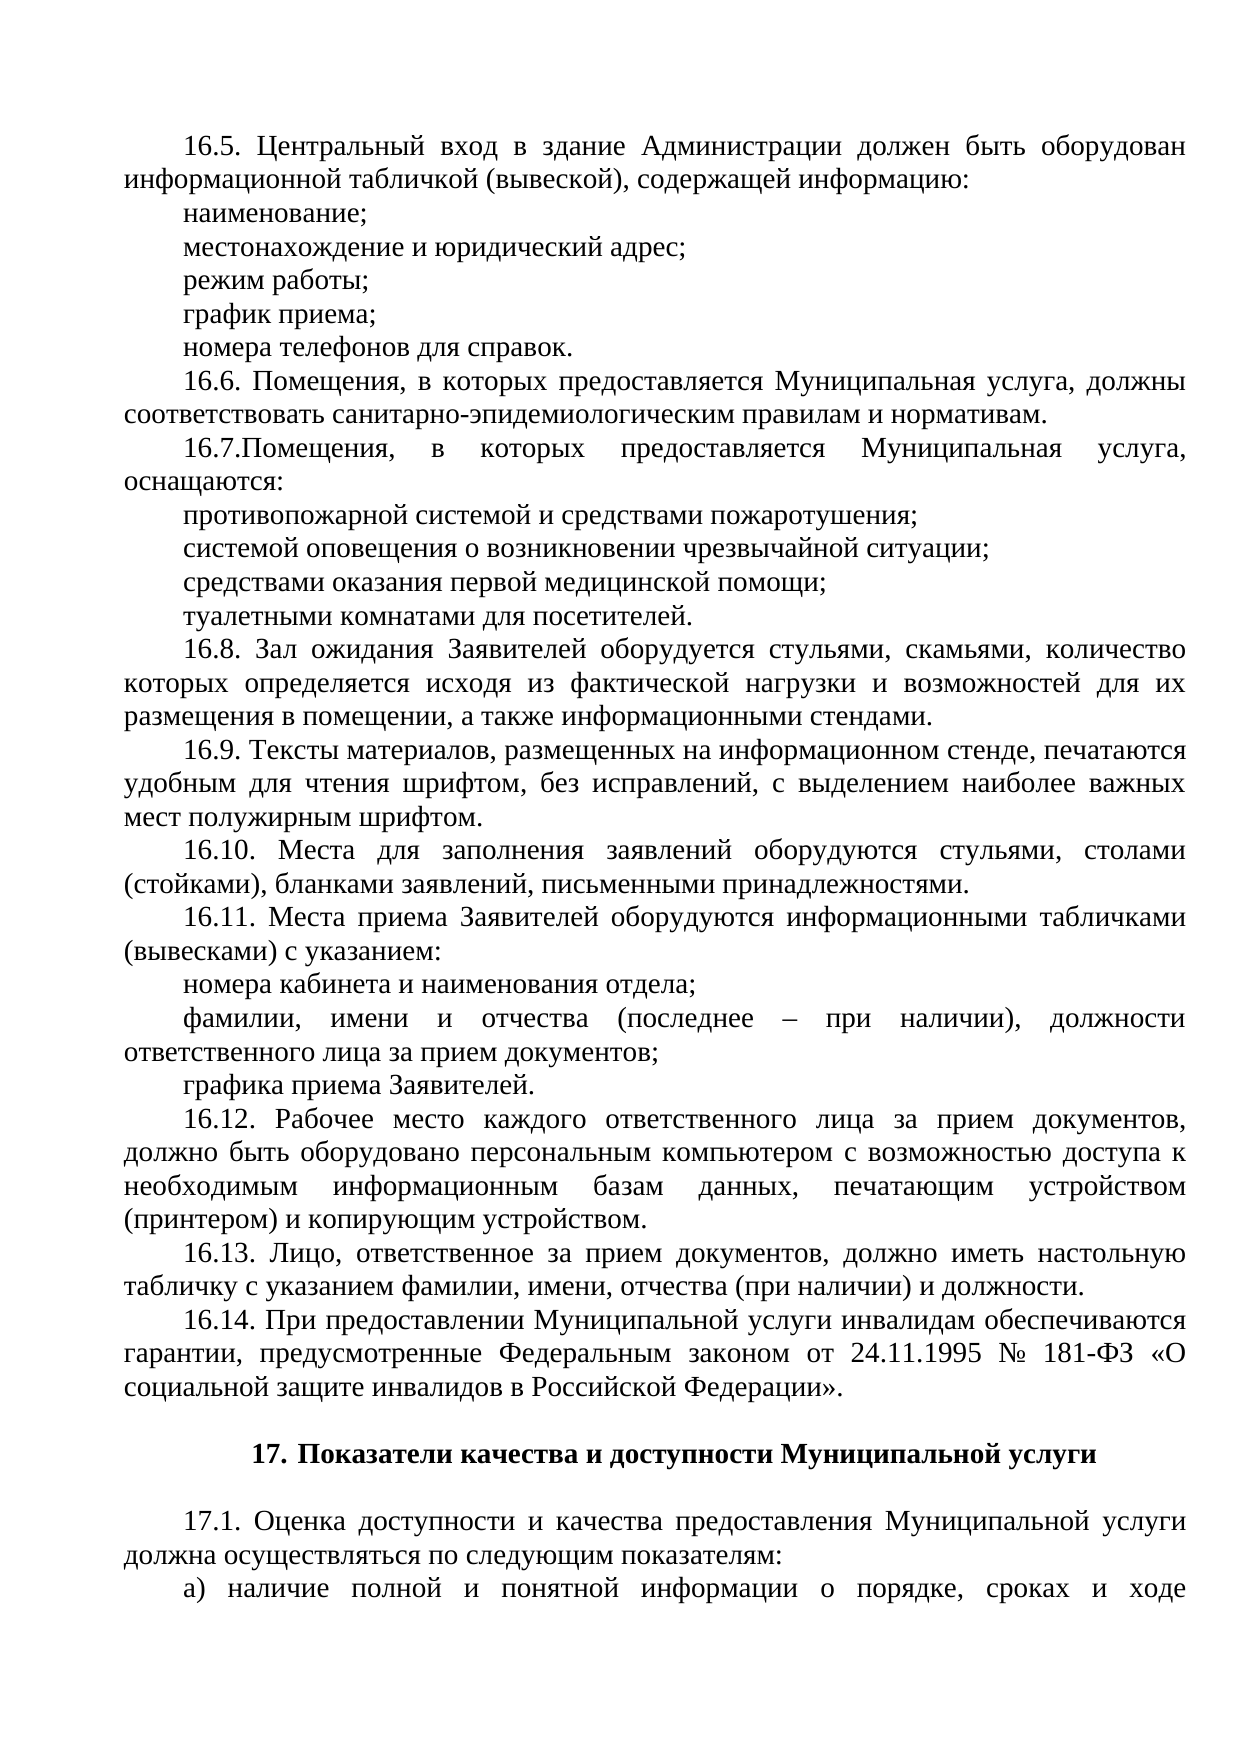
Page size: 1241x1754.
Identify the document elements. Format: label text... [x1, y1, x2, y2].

list Показатели качества и доступности Муниципальной услуги [161, 1436, 1187, 1470]
text 16.7.Помещения, в которых предоставляется Муниципальная услуга, оснащаются: [124, 430, 1187, 497]
text номера телефонов для справок. [124, 329, 1187, 363]
text 16.14. При предоставлении Муниципальной услуги инвалидам обеспечиваются гарантии, предусмотренные Федеральным законом от 24.11.1995 № 181-ФЗ «О социальной защите инвалидов в Российской Федерации». [124, 1302, 1187, 1403]
text 16.12. Рабочее место каждого ответственного лица за прием документов, должно быть оборудовано персональным компьютером с возможностью доступа к необходимым информационным базам данных, печатающим устройством (принтером) и копирующим устройством. [124, 1101, 1187, 1235]
text график приема; [124, 296, 1187, 329]
text 16.5. Центральный вход в здание Администрации должен быть оборудован информационной табличкой (вывеской), содержащей информацию: [124, 128, 1187, 195]
text номера кабинета и наименования отдела; [124, 967, 1187, 1000]
text наименование; [124, 195, 1187, 229]
text системой оповещения о возникновении чрезвычайной ситуации; [124, 531, 1187, 564]
text 16.13. Лицо, ответственное за прием документов, должно иметь настольную табличку с указанием фамилии, имени, отчества (при наличии) и должности. [124, 1235, 1187, 1302]
text графика приема Заявителей. [124, 1067, 1187, 1101]
text 16.8. Зал ожидания Заявителей оборудуется стульями, скамьями, количество которых определяется исходя из фактической нагрузки и возможностей для их размещения в помещении, а также информационными стендами. [124, 631, 1187, 732]
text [124, 1570, 1187, 1604]
text 16.9. Тексты материалов, размещенных на информационном стенде, печатаются удобным для чтения шрифтом, без исправлений, с выделением наиболее важных мест полужирным шрифтом. [124, 732, 1187, 832]
text фамилии, имени и отчества (последнее – при наличии), должности ответственного лица за прием документов; [124, 1000, 1187, 1067]
text 16.11. Места приема Заявителей оборудуются информационными табличками (вывесками) с указанием: [124, 899, 1187, 967]
text противопожарной системой и средствами пожаротушения; [124, 497, 1187, 531]
text 16.6. Помещения, в которых предоставляется Муниципальная услуга, должны соответствовать санитарно-эпидемиологическим правилам и нормативам. [124, 363, 1187, 430]
text 16.10. Места для заполнения заявлений оборудуются стульями, столами (стойками), бланками заявлений, письменными принадлежностями. [124, 832, 1187, 899]
text местонахождение и юридический адрес; [124, 229, 1187, 262]
text режим работы; [124, 262, 1187, 296]
text средствами оказания первой медицинской помощи; [124, 564, 1187, 598]
text туалетными комнатами для посетителей. [124, 598, 1187, 631]
text 17.1. Оценка доступности и качества предоставления Муниципальной услуги должна осуществляться по следующим показателям: [124, 1503, 1187, 1570]
